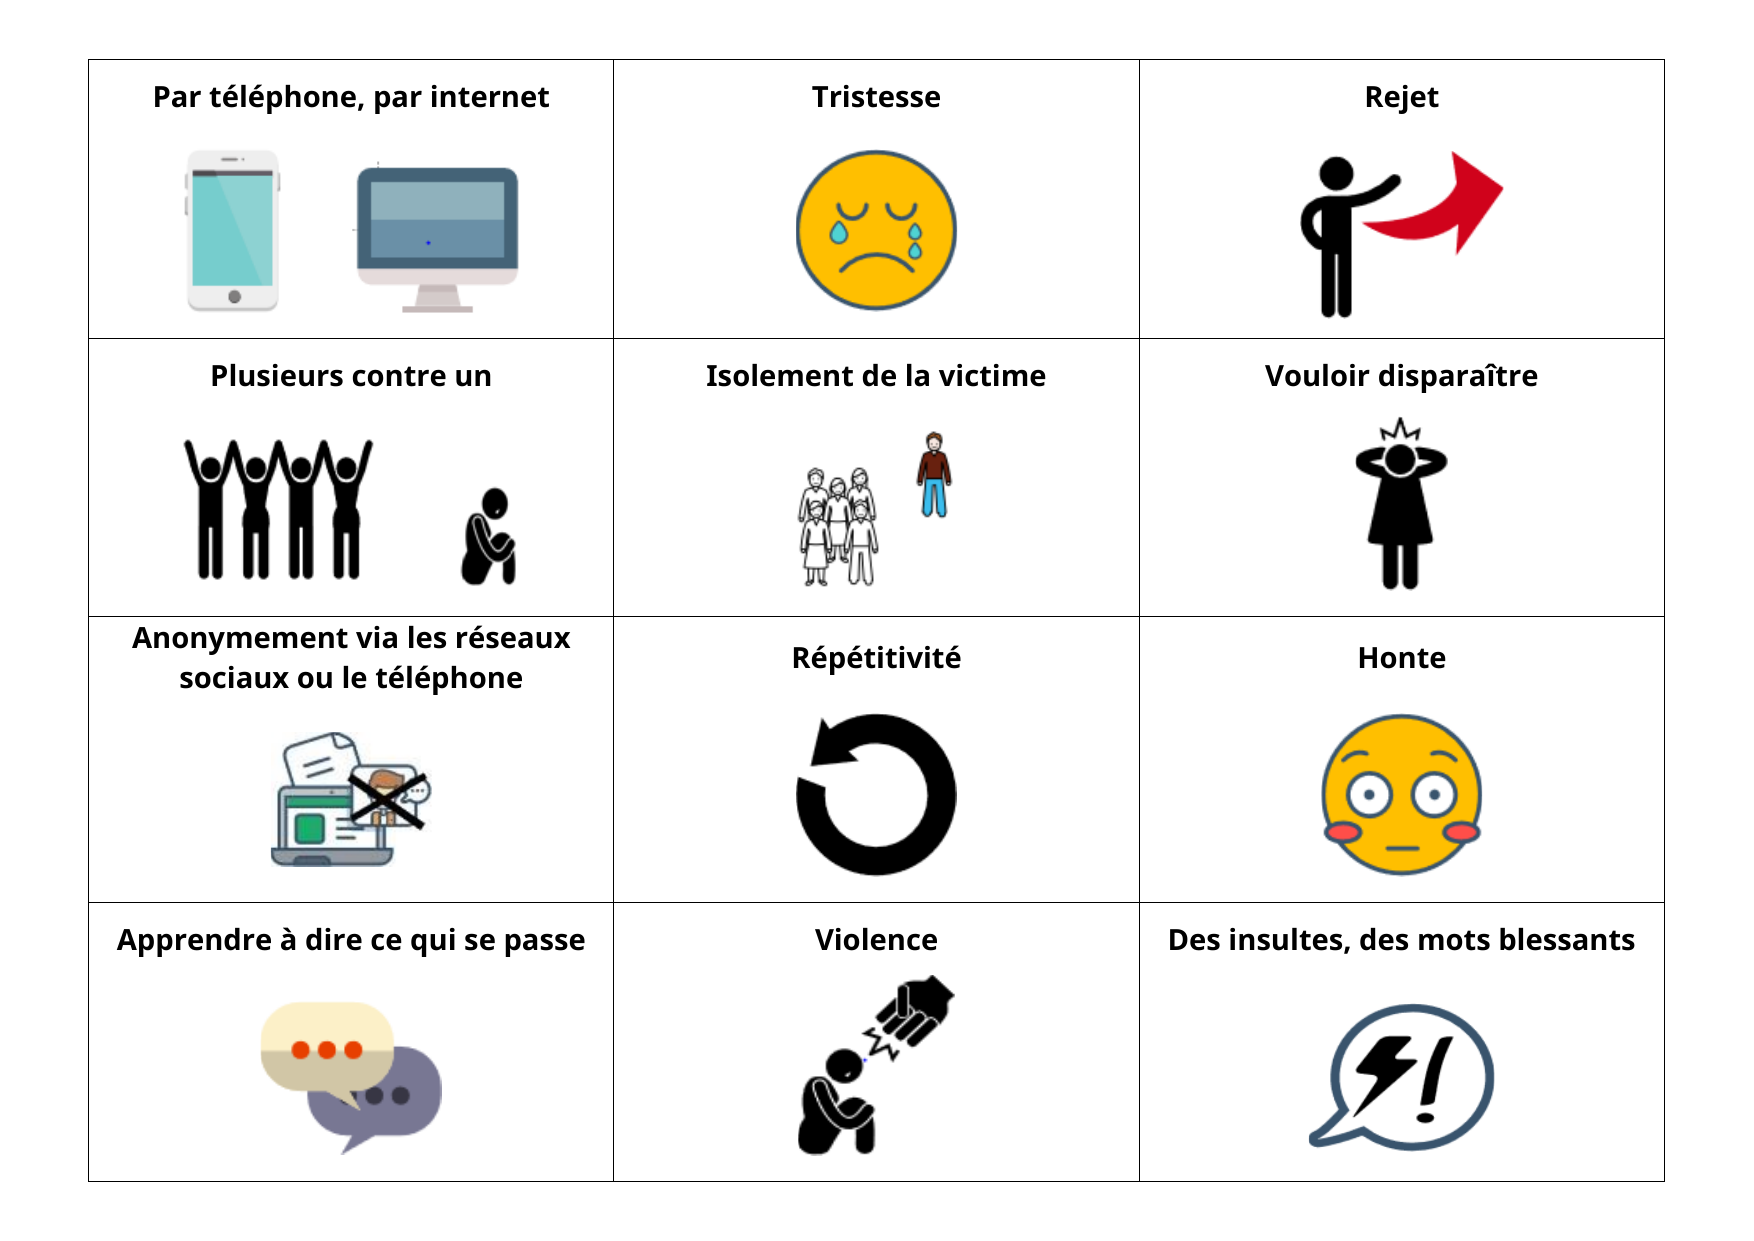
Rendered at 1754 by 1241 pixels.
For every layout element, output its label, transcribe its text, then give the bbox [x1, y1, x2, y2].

table_cell [1140, 411, 1664, 616]
table_cell Plusieurs contre un [89, 339, 613, 411]
table_cell [89, 975, 613, 1181]
picture [270, 732, 432, 867]
table_cell Rejet [1140, 60, 1664, 132]
table_cell Violence [614, 903, 1139, 975]
picture [171, 143, 531, 327]
picture [260, 1001, 442, 1155]
table_cell [89, 132, 613, 338]
picture [170, 429, 533, 597]
table_cell [1140, 975, 1664, 1181]
picture [793, 427, 960, 593]
table_cell [89, 411, 613, 616]
picture [796, 149, 958, 312]
table_cell [89, 697, 613, 902]
table_cell [614, 697, 1139, 902]
picture [796, 713, 957, 877]
table_cell Par téléphone, par internet [89, 60, 613, 132]
picture [1308, 1003, 1495, 1152]
table_cell Isolement de la victime [614, 339, 1139, 411]
table_cell [1140, 132, 1664, 338]
table_cell [614, 132, 1139, 338]
table_cell Répétitivité [614, 617, 1139, 697]
table_cell [1140, 697, 1664, 902]
table_cell Apprendre à dire ce qui se passe [89, 903, 613, 975]
picture [1300, 151, 1504, 319]
table_cell Anonymement via les réseaux sociaux ou le téléphone [89, 617, 613, 697]
picture [1321, 713, 1483, 877]
table_cell Honte [1140, 617, 1664, 697]
table_cell Vouloir disparaître [1140, 339, 1664, 411]
table_cell [614, 975, 1139, 1181]
table_cell Des insultes, des mots blessants [1140, 903, 1664, 975]
table_cell [614, 411, 1139, 616]
table_cell Tristesse [614, 60, 1139, 132]
picture [1355, 416, 1448, 591]
picture [798, 975, 955, 1156]
